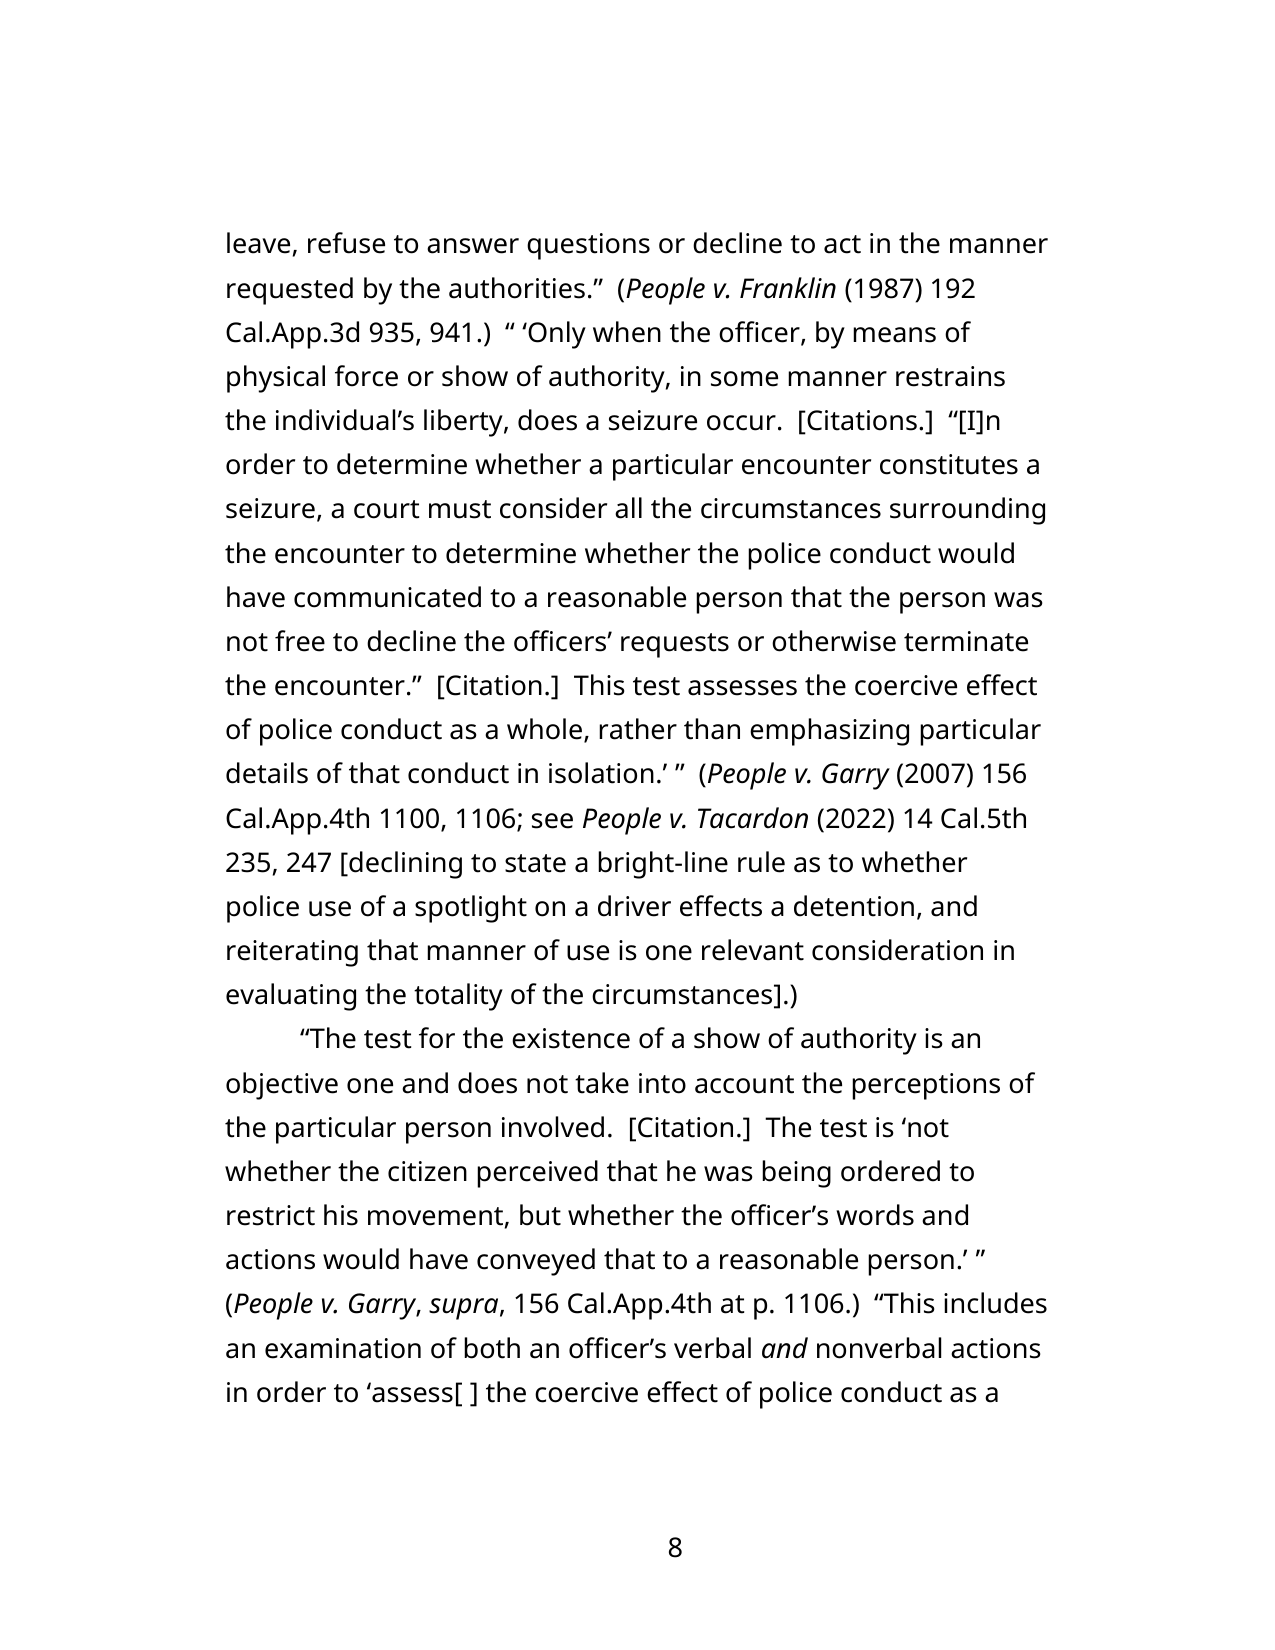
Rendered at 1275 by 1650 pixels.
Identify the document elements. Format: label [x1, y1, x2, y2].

text [225, 1020, 1050, 1410]
text [225, 225, 1050, 1013]
